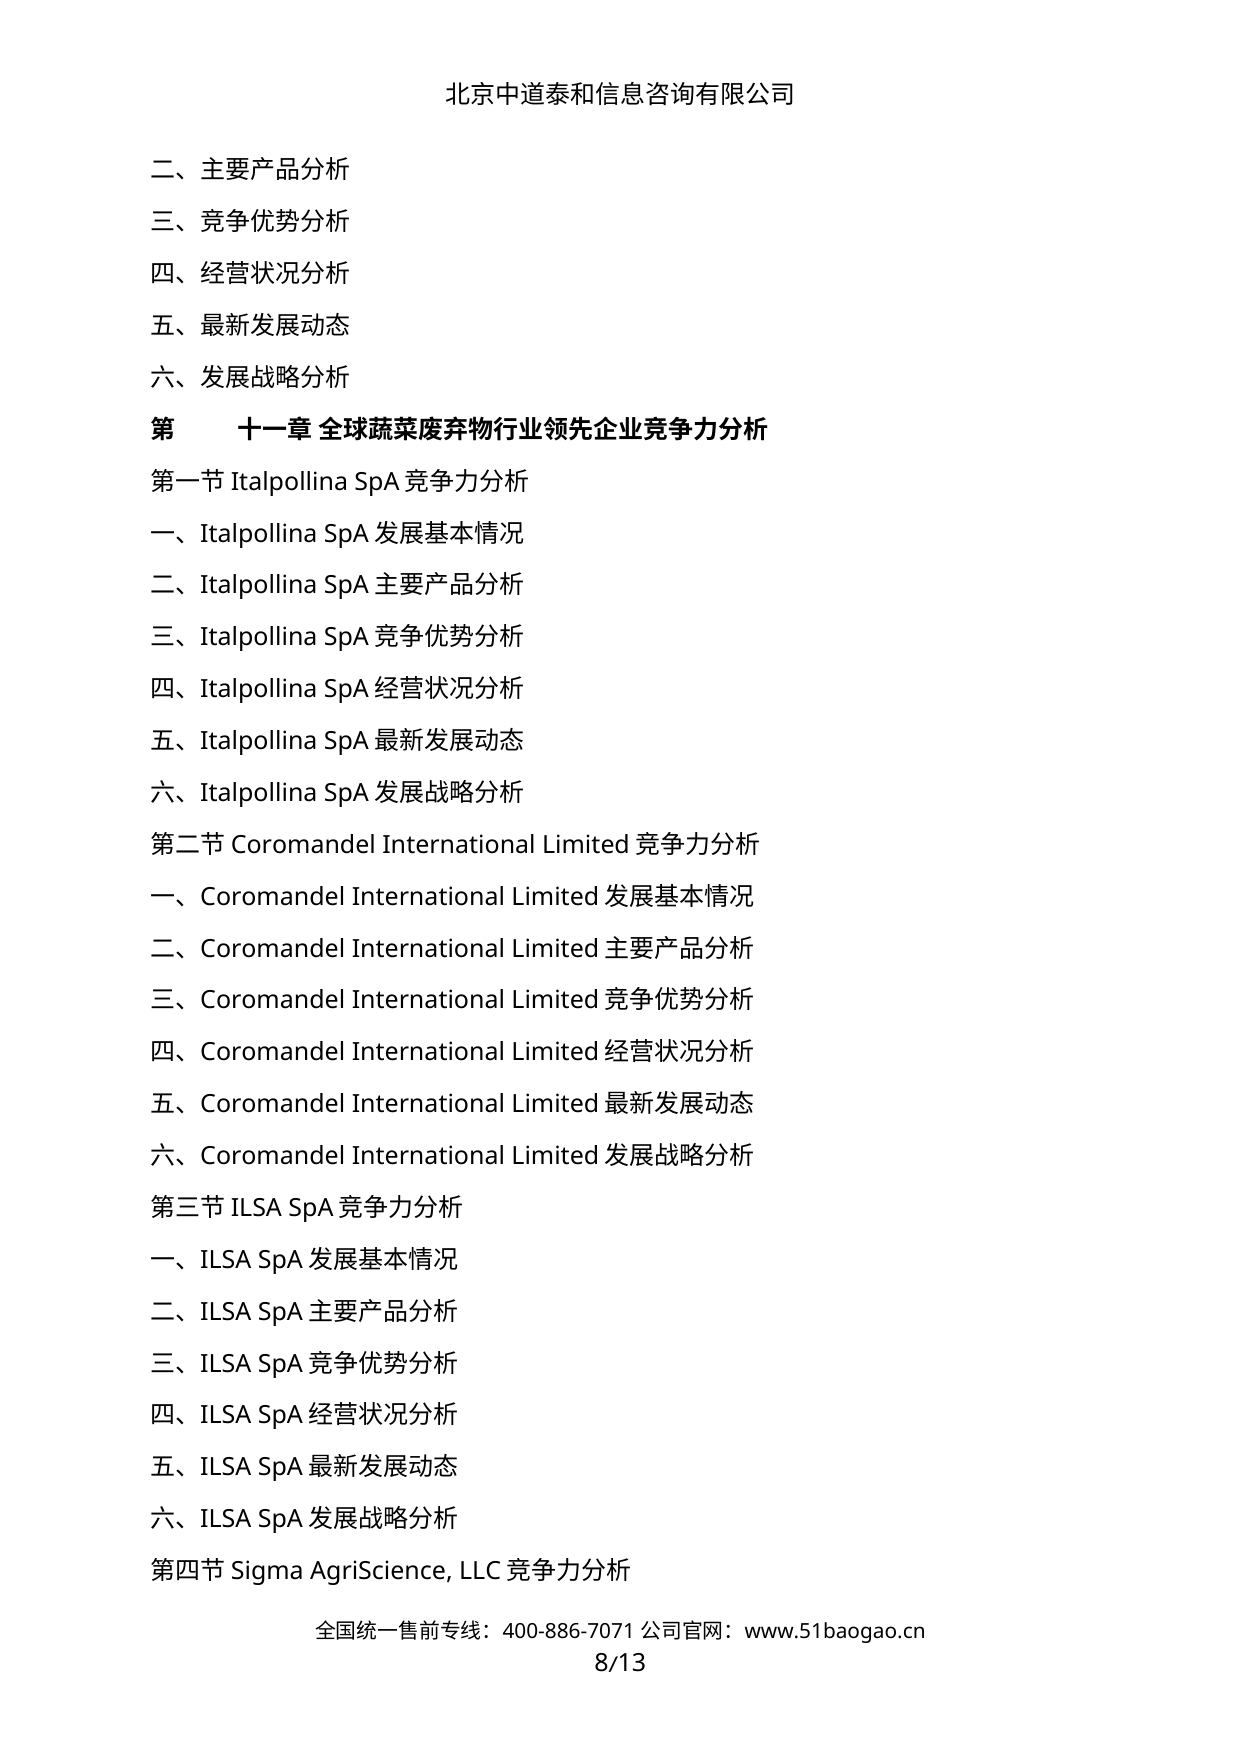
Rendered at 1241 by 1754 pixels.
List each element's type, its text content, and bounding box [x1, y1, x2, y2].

text 一、ILSA SpA发展基本情况 [150, 1239, 1090, 1276]
text 一、Italpollina SpA发展基本情况 [150, 513, 1090, 549]
text 二、主要产品分析 [150, 150, 1090, 186]
text 二、Coromandel International Limited主要产品分析 [150, 928, 1090, 964]
text 第三节 ILSA SpA竞争力分析 [150, 1187, 1090, 1224]
text 三、竞争优势分析 [150, 202, 1090, 238]
text 一、Coromandel International Limited发展基本情况 [150, 876, 1090, 912]
text 六、ILSA SpA发展战略分析 [150, 1499, 1090, 1535]
text 五、Coromandel International Limited最新发展动态 [150, 1084, 1090, 1120]
text 三、ILSA SpA竞争优势分析 [150, 1343, 1090, 1379]
text 第 十一章 全球蔬菜废弃物行业领先企业竞争力分析 [150, 409, 1090, 446]
text 二、ILSA SpA主要产品分析 [150, 1291, 1090, 1327]
text 六、发展战略分析 [150, 357, 1090, 394]
text 三、Italpollina SpA竞争优势分析 [150, 617, 1090, 653]
text 四、经营状况分析 [150, 254, 1090, 290]
text 五、Italpollina SpA最新发展动态 [150, 721, 1090, 757]
text 四、Italpollina SpA经营状况分析 [150, 669, 1090, 705]
text 四、Coromandel International Limited经营状况分析 [150, 1032, 1090, 1068]
text 第二节 Coromandel International Limited竞争力分析 [150, 824, 1090, 861]
text 六、Coromandel International Limited发展战略分析 [150, 1136, 1090, 1172]
text 二、Italpollina SpA主要产品分析 [150, 565, 1090, 601]
text 五、最新发展动态 [150, 306, 1090, 342]
text 第一节 Italpollina SpA竞争力分析 [150, 461, 1090, 497]
text 三、Coromandel International Limited竞争优势分析 [150, 980, 1090, 1016]
text 第四节 Sigma AgriScience, LLC竞争力分析 [150, 1551, 1090, 1587]
text 六、Italpollina SpA发展战略分析 [150, 772, 1090, 809]
text 五、ILSA SpA最新发展动态 [150, 1447, 1090, 1483]
text 四、ILSA SpA经营状况分析 [150, 1395, 1090, 1431]
